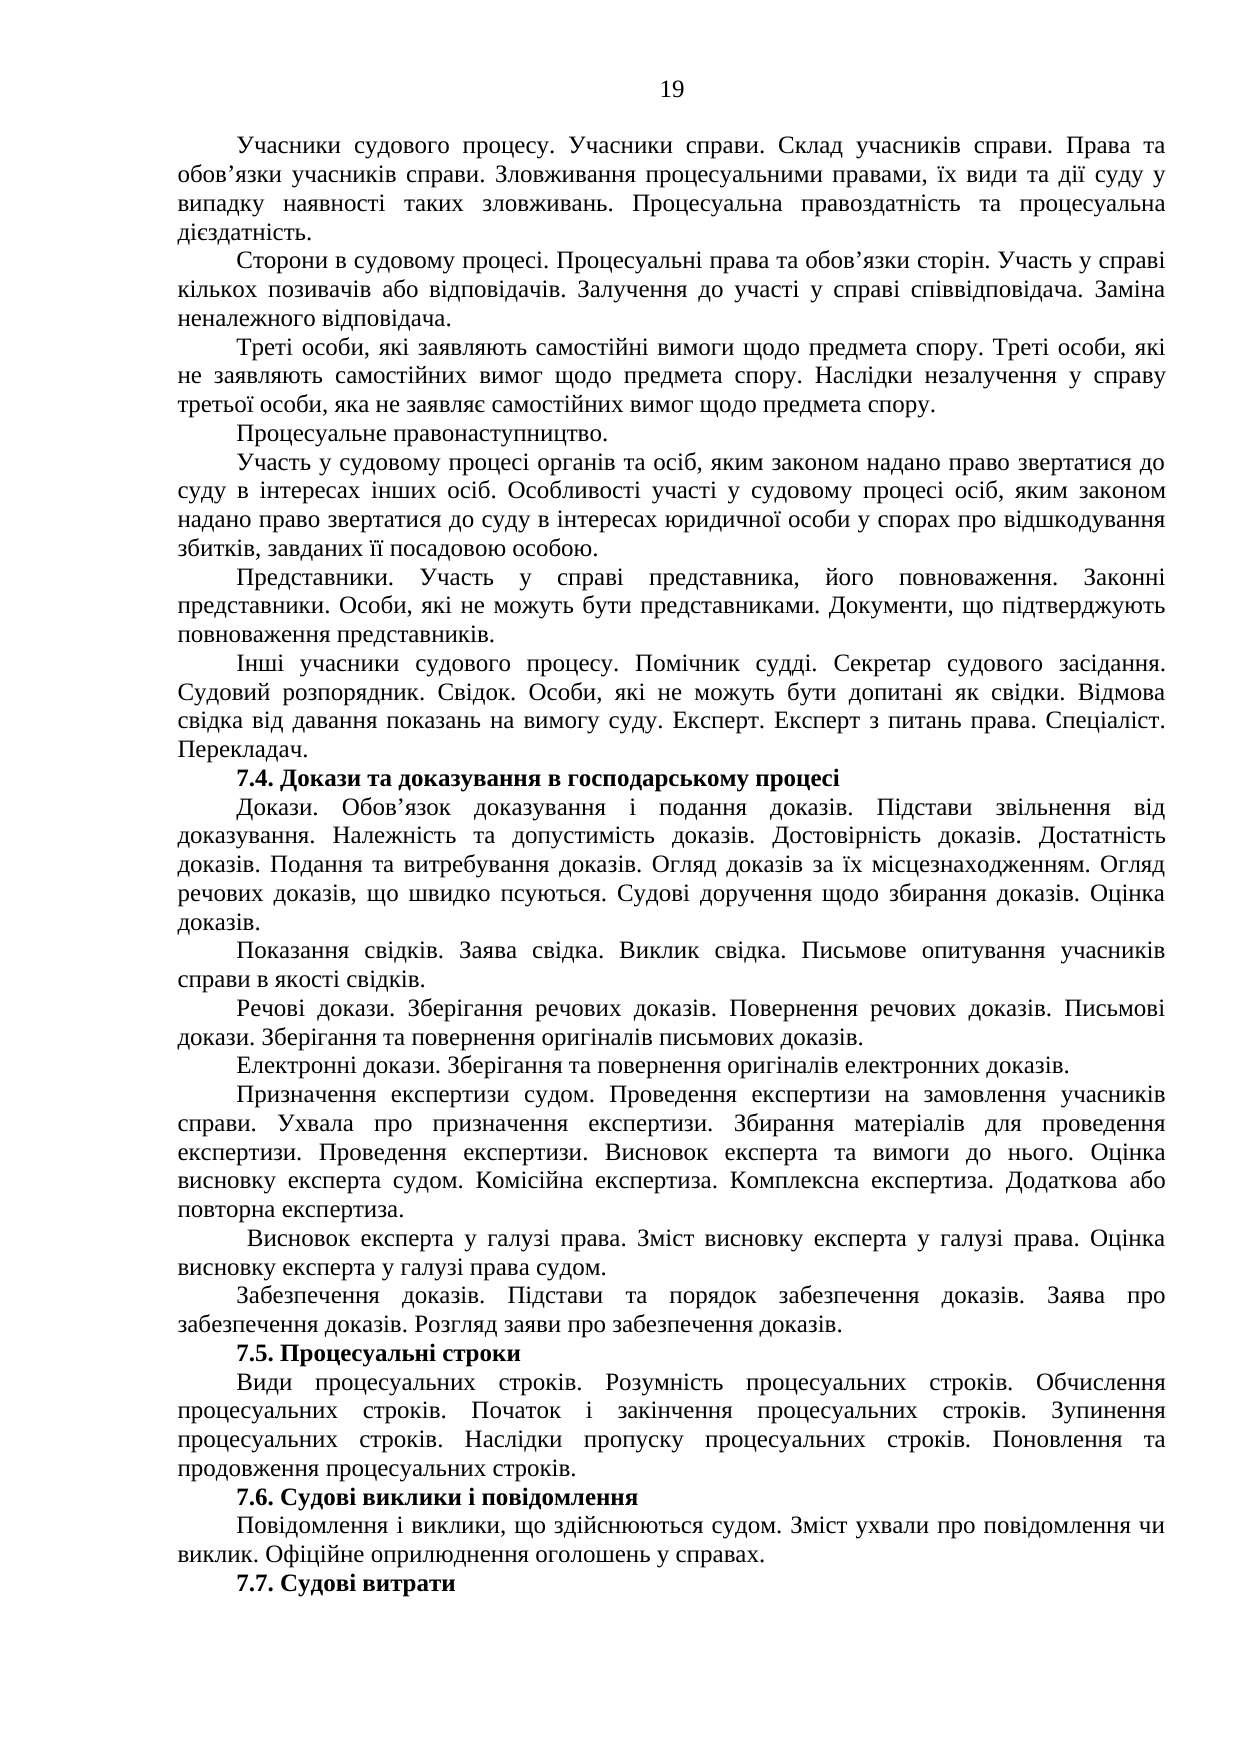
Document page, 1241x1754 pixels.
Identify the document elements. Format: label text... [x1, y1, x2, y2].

text Показання свідків. Заява свідка. Виклик свідка. Письмове опитування учасників справи в якості свідків. [177, 936, 1167, 993]
text 7.4. Докази та доказування в господарському процесі [177, 763, 1167, 792]
text Види процесуальних строків. Розумність процесуальних строків. Обчислення процесуальних строків. Початок і закінчення процесуальних строків. Зупинення процесуальних строків. Наслідки пропуску процесуальних строків. Поновлення та продовження процесуальних строків. [177, 1367, 1167, 1482]
text Представники. Участь у справі представника, його повноваження. Законні представники. Особи, які не можуть бути представниками. Документи, що підтверджують повноваження представників. [177, 562, 1167, 648]
text 7.7. Судові витрати [177, 1568, 1167, 1597]
text Докази. Обов’язок доказування і подання доказів. Підстави звільнення від доказування. Належність та допустимість доказів. Достовірність доказів. Достатність доказів. Подання та витребування доказів. Огляд доказів за їх місцезнаходженням. Огляд речових доказів, що швидко псуються. Судові доручення щодо збирання доказів. Оцінка доказів. [177, 792, 1167, 936]
text Треті особи, які заявляють самостійні вимоги щодо предмета спору. Треті особи, які не заявляють самостійних вимог щодо предмета спору. Наслідки незалучення у справу третьої особи, яка не заявляє самостійних вимог щодо предмета спору. [177, 332, 1167, 418]
text 7.5. Процесуальні строки [177, 1338, 1167, 1367]
text Сторони в судовому процесі. Процесуальні права та обов’язки сторін. Участь у справі кількох позивачів або відповідачів. Залучення до участі у справі співвідповідача. Заміна неналежного відповідача. [177, 246, 1167, 332]
text Учасники судового процесу. Учасники справи. Склад учасників справи. Права та обов’язки учасників справи. Зловживання процесуальними правами, їх види та дії суду у випадку наявності таких зловживань. Процесуальна правоздатність та процесуальна дієздатність. [177, 131, 1167, 246]
text 7.6. Судові виклики і повідомлення [177, 1482, 1167, 1511]
text Процесуальне правонаступництво. [177, 418, 1167, 447]
text Електронні докази. Зберігання та повернення оригіналів електронних доказів. [177, 1051, 1167, 1079]
text Забезпечення доказів. Підстави та порядок забезпечення доказів. Заява про забезпечення доказів. Розгляд заяви про забезпечення доказів. [177, 1281, 1167, 1338]
text Повідомлення і виклики, що здійснюються судом. Зміст ухвали про повідомлення чи виклик. Офіційне оприлюднення оголошень у справах. [177, 1511, 1167, 1568]
text Висновок експерта у галузі права. Зміст висновку експерта у галузі права. Оцінка висновку експерта у галузі права судом. [177, 1223, 1167, 1281]
text Інші учасники судового процесу. Помічник судді. Секретар судового засідання. Судовий розпорядник. Свідок. Особи, які не можуть бути допитані як свідки. Відмова свідка від давання показань на вимогу суду. Експерт. Експерт з питань права. Спеціаліст. Перекладач. [177, 648, 1167, 763]
text Призначення експертизи судом. Проведення експертизи на замовлення учасників справи. Ухвала про призначення експертизи. Збирання матеріалів для проведення експертизи. Проведення експертизи. Висновок експерта та вимоги до нього. Оцінка висновку експерта судом. Комісійна експертиза. Комплексна експертиза. Додаткова або повторна експертиза. [177, 1079, 1167, 1223]
text Речові докази. Зберігання речових доказів. Повернення речових доказів. Письмові докази. Зберігання та повернення оригіналів письмових доказів. [177, 993, 1167, 1051]
text Участь у судовому процесі органів та осіб, яким законом надано право звертатися до суду в інтересах інших осіб. Особливості участі у судовому процесі осіб, яким законом надано право звертатися до суду в інтересах юридичної особи у спорах про відшкодування збитків, завданих її посадовою особою. [177, 447, 1167, 562]
